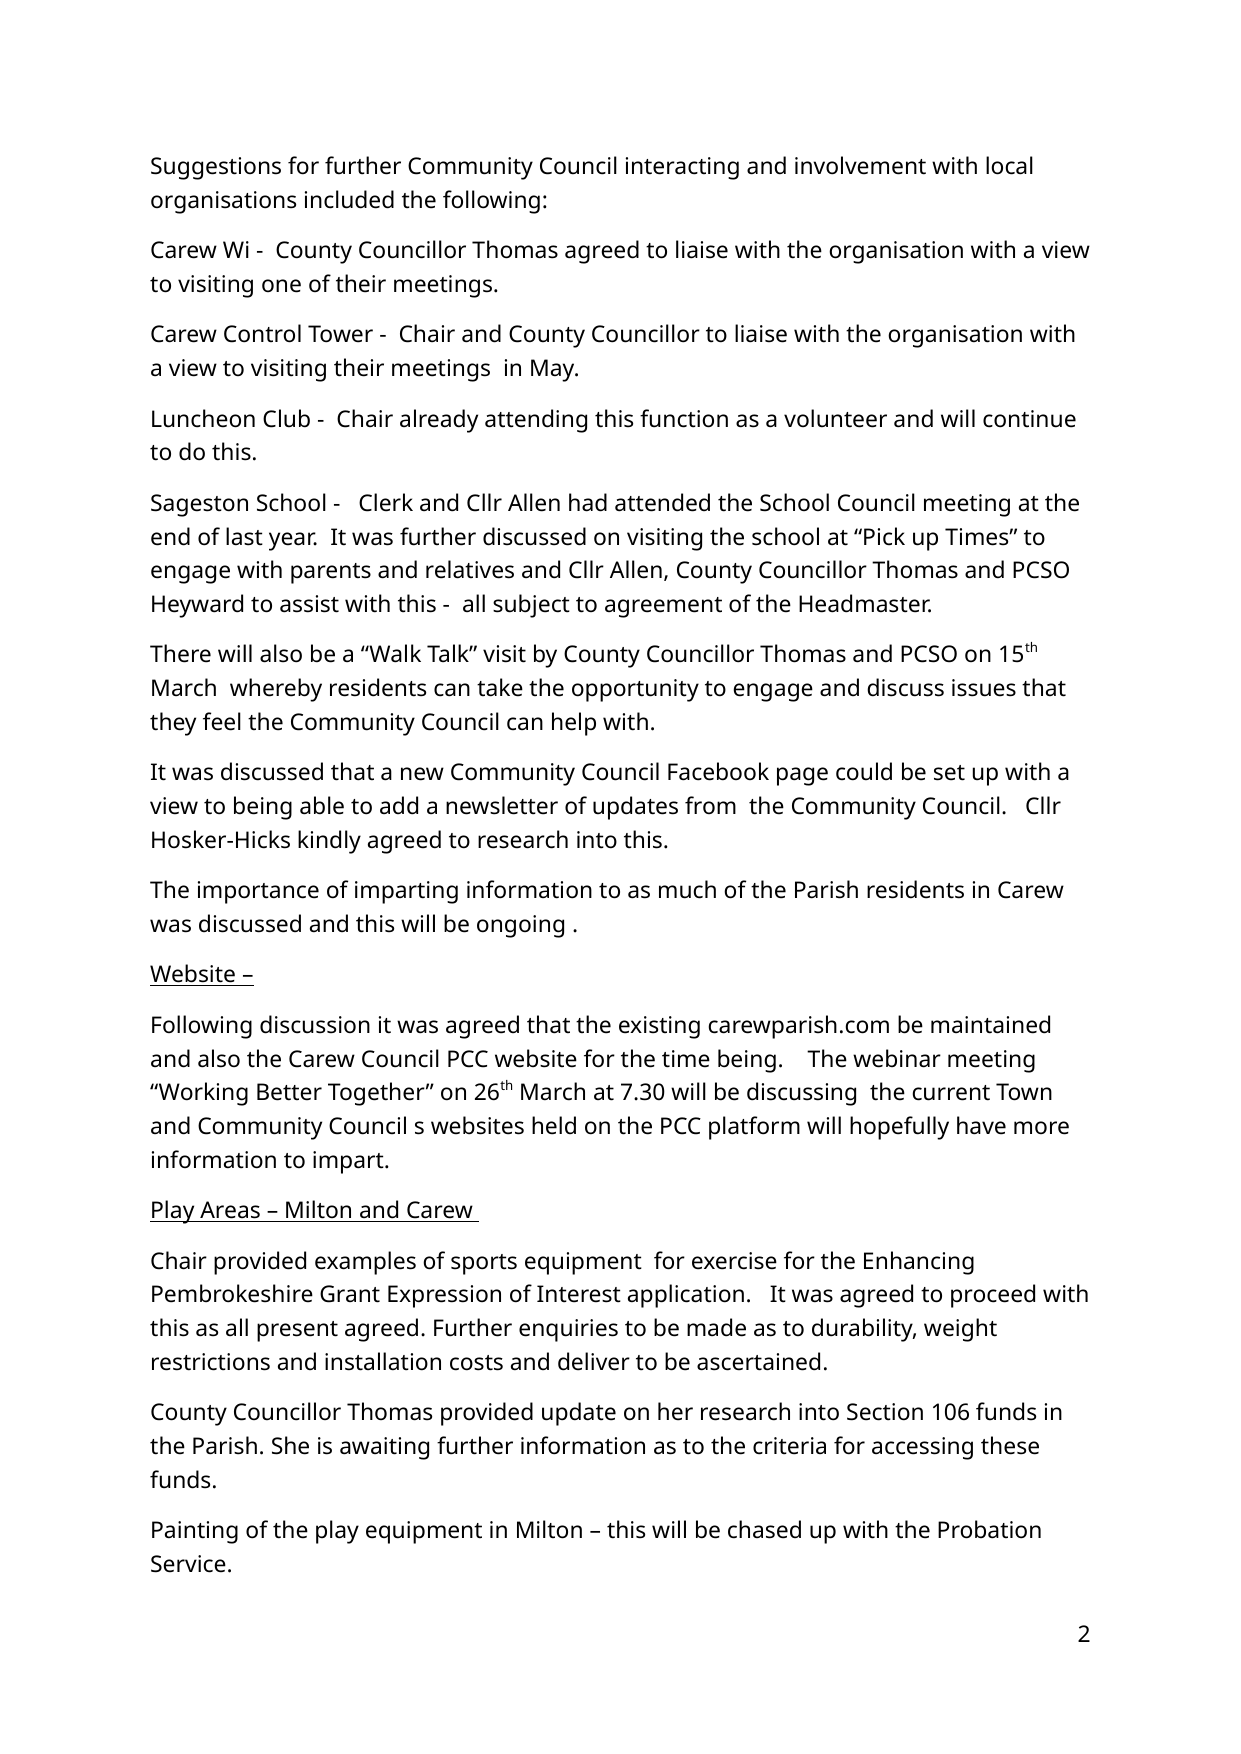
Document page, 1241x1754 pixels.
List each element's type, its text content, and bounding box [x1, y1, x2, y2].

text County Councillor Thomas provided update on her research into Section 106 funds in the Parish. She is awaiting further information as to the criteria for accessing these funds. [150, 1396, 1090, 1495]
text Carew Control Tower - Chair and County Councillor to liaise with the organisation with a view to visiting their meetings in May. [150, 318, 1090, 383]
text Play Areas – Milton and Carew [150, 1194, 1090, 1225]
text Following discussion it was agreed that the existing carewparish.com be maintained and also the Carew Council PCC website for the time being. The webinar meeting “Working Better Together” on 26th March at 7.30 will be discussing the current Town and Community Council s websites held on the PCC platform will hopefully have more information to impart. [150, 1009, 1090, 1175]
text Website – [150, 958, 1090, 989]
text Sageston School - Clerk and Cllr Allen had attended the School Council meeting at the end of last year. It was further discussed on visiting the school at “Pick up Times” to engage with parents and relatives and Cllr Allen, County Councillor Thomas and PCSO Heyward to assist with this - all subject to agreement of the Headmaster. [150, 487, 1090, 619]
text There will also be a “Walk Talk” visit by County Councillor Thomas and PCSO on 15th March whereby residents can take the opportunity to engage and discuss issues that they feel the Community Council can help with. [150, 638, 1090, 737]
text Chair provided examples of sports equipment for exercise for the Enhancing Pembrokeshire Grant Expression of Interest application. It was agreed to proceed with this as all present agreed. Further enquiries to be made as to durability, weight restrictions and installation costs and deliver to be ascertained. [150, 1244, 1090, 1377]
text Carew Wi - County Councillor Thomas agreed to liaise with the organisation with a view to visiting one of their meetings. [150, 234, 1090, 299]
text The importance of imparting information to as much of the Parish residents in Carew was discussed and this will be ongoing . [150, 874, 1090, 939]
text Suggestions for further Community Council interacting and involvement with local organisations included the following: [150, 150, 1090, 215]
text Luncheon Club - Chair already attending this function as a volunteer and will continue to do this. [150, 402, 1090, 467]
text Painting of the play equipment in Milton – this will be chased up with the Probation Service. [150, 1514, 1090, 1579]
text It was discussed that a new Community Council Facebook page could be set up with a view to being able to add a newsletter of updates from the Community Council. Cllr Hosker-Hicks kindly agreed to research into this. [150, 756, 1090, 855]
